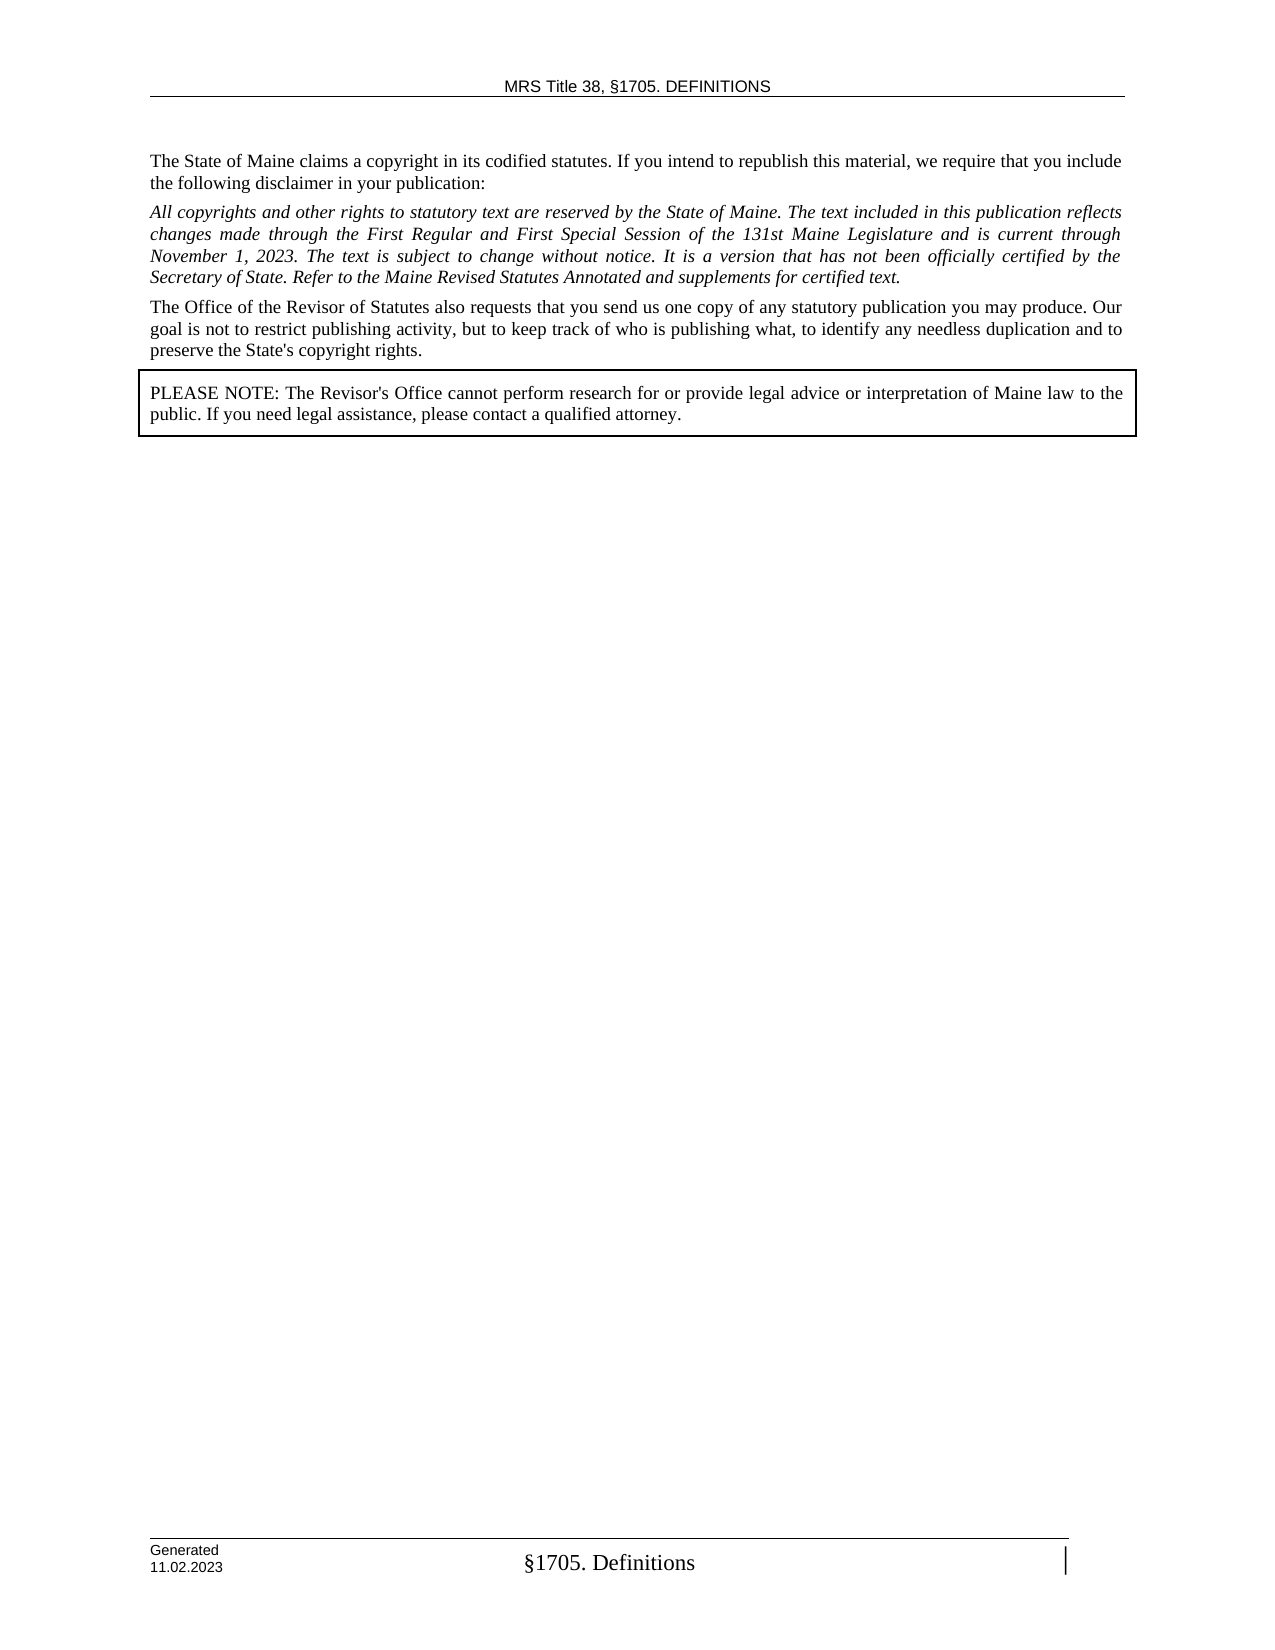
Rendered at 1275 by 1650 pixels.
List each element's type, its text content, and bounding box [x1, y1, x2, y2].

text All copyrights and other rights to statutory text are reserved by the State of Maine. The text included in this publication reflects changes made through the First Regular and First Special Session of the 131st Maine Legislature and is current through November 1, 2023 . The text is subject to change without notice. It is a version that has not been officially certified by the Secretary of State. Refer to the Maine Revised Statutes Annotated and supplements for certified text. [150, 201, 1125, 288]
text The State of Maine claims a copyright in its codified statutes. If you intend to republish this material, we require that you include the following disclaimer in your publication: [150, 150, 1125, 193]
text PLEASE NOTE: The Revisor's Office cannot perform research for or provide legal advice or interpretation of Maine law to the public. If you need legal assistance, please contact a qualified attorney. [140, 371, 1135, 435]
text The Office of the Revisor of Statutes also requests that you send us one copy of any statutory publication you may produce. Our goal is not to restrict publishing activity, but to keep track of who is publishing what, to identify any needless duplication and to preserve the State's copyright rights. [150, 296, 1125, 361]
